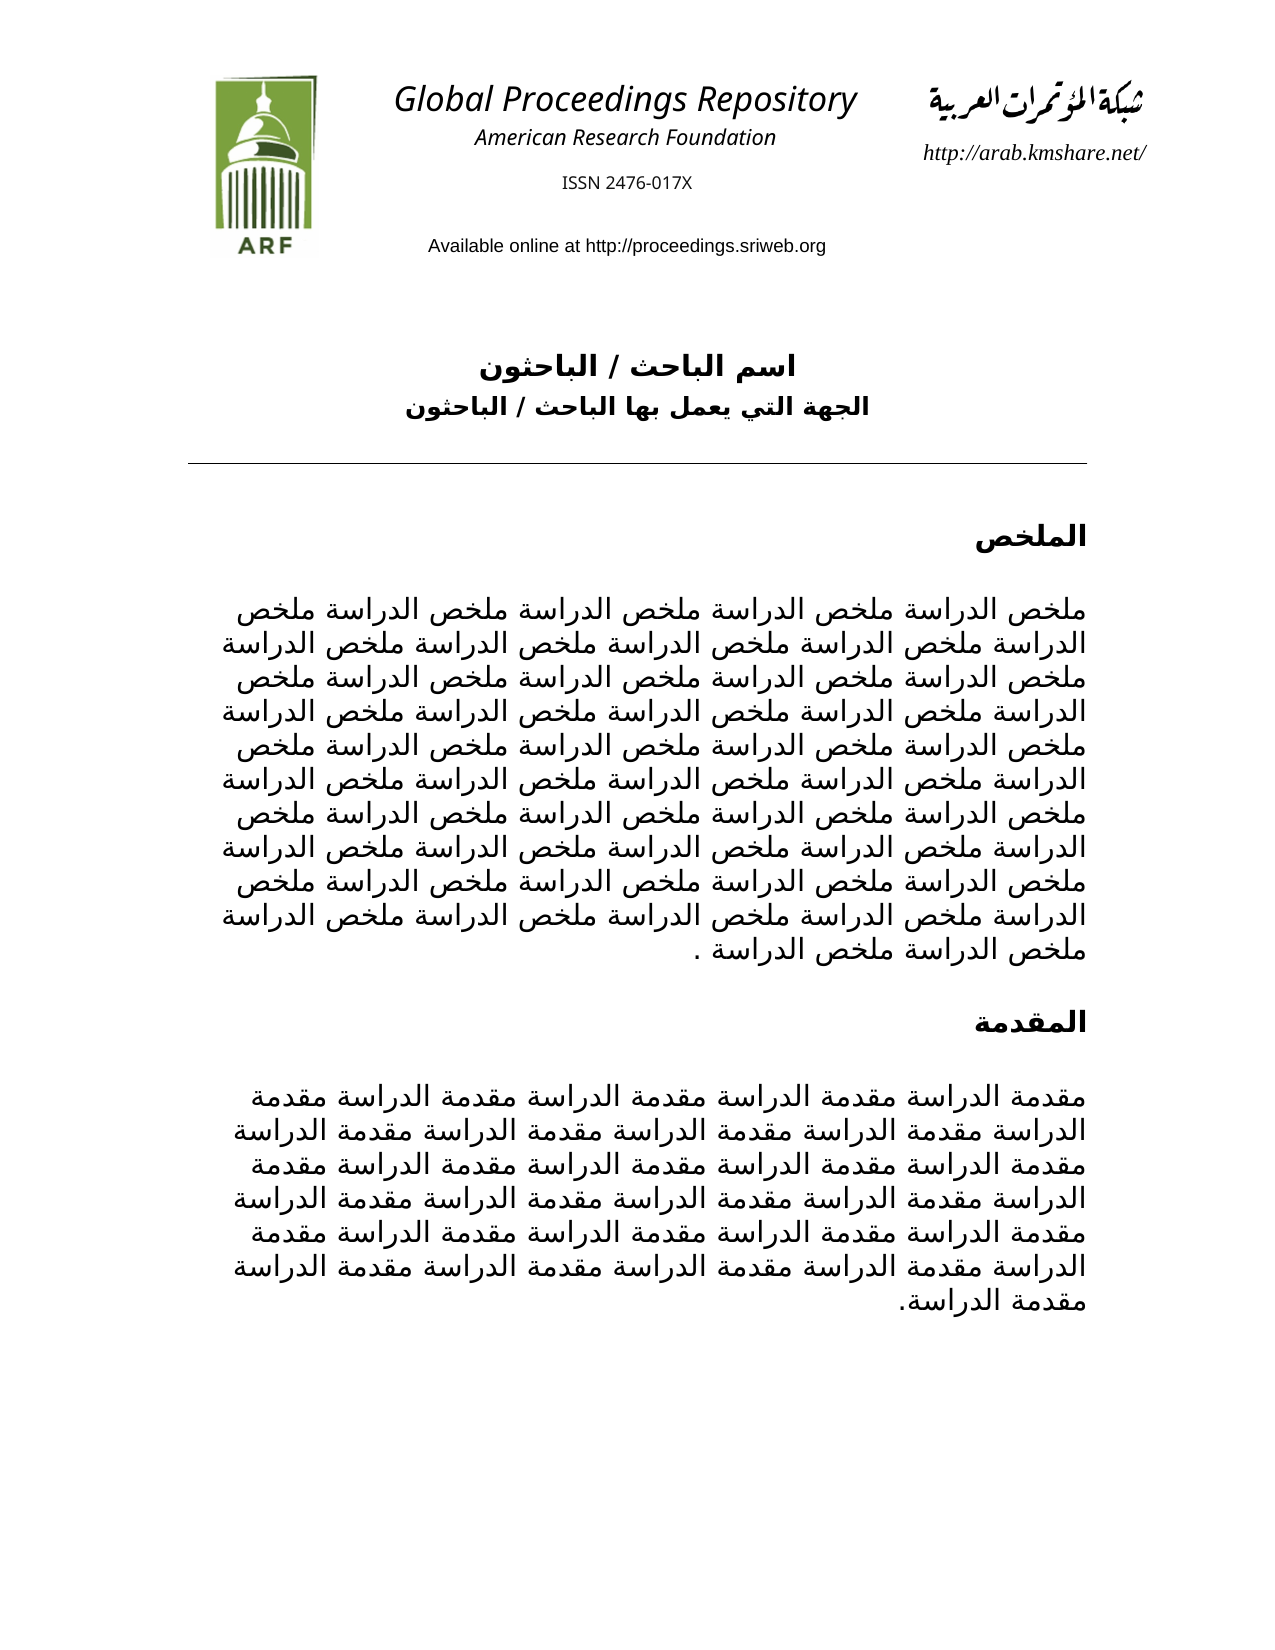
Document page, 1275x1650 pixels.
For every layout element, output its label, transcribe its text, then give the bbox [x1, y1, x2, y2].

text اسم الباحث / الباحثون [187, 350, 1087, 384]
text الملخص [187, 519, 1087, 553]
text المقدمة [187, 1006, 1087, 1040]
picture [923, 75, 1151, 131]
picture [210, 75, 320, 258]
text مقدمة الدراسة مقدمة الدراسة مقدمة الدراسة مقدمة الدراسة مقدمة الدراسة مقدمة الدراسة مقدمة الدراسة مقدمة الدراسة مقدمة الدراسة مقدمة الدراسة مقدمة الدراسة مقدمة الدراسة مقدمة الدراسة مقدمة الدراسة مقدمة الدراسة مقدمة الدراسة مقدمة الدراسة مقدمة الدراسة مقدمة الدراسة مقدمة الدراسة مقدمة الدراسة مقدمة الدراسة مقدمة الدراسة مقدمة الدراسة مقدمة الدراسة مقدمة الدراسة مقدمة الدراسة مقدمة الدراسة. [187, 1079, 1087, 1317]
text ملخص الدراسة ملخص الدراسة ملخص الدراسة ملخص الدراسة ملخص الدراسة ملخص الدراسة ملخص الدراسة ملخص الدراسة ملخص الدراسة ملخص الدراسة ملخص الدراسة ملخص الدراسة ملخص الدراسة ملخص الدراسة ملخص الدراسة ملخص الدراسة ملخص الدراسة ملخص الدراسة ملخص الدراسة ملخص الدراسة ملخص الدراسة ملخص الدراسة ملخص الدراسة ملخص الدراسة ملخص الدراسة ملخص الدراسة ملخص الدراسة ملخص الدراسة ملخص الدراسة ملخص الدراسة ملخص الدراسة ملخص الدراسة ملخص الدراسة ملخص الدراسة ملخص الدراسة ملخص الدراسة ملخص الدراسة ملخص الدراسة ملخص الدراسة ملخص الدراسة ملخص الدراسة ملخص الدراسة ملخص الدراسة ملخص الدراسة ملخص الدراسة ملخص الدراسة ملخص الدراسة . [187, 593, 1087, 966]
text الجهة التي يعمل بها الباحث / الباحثون [187, 392, 1087, 421]
